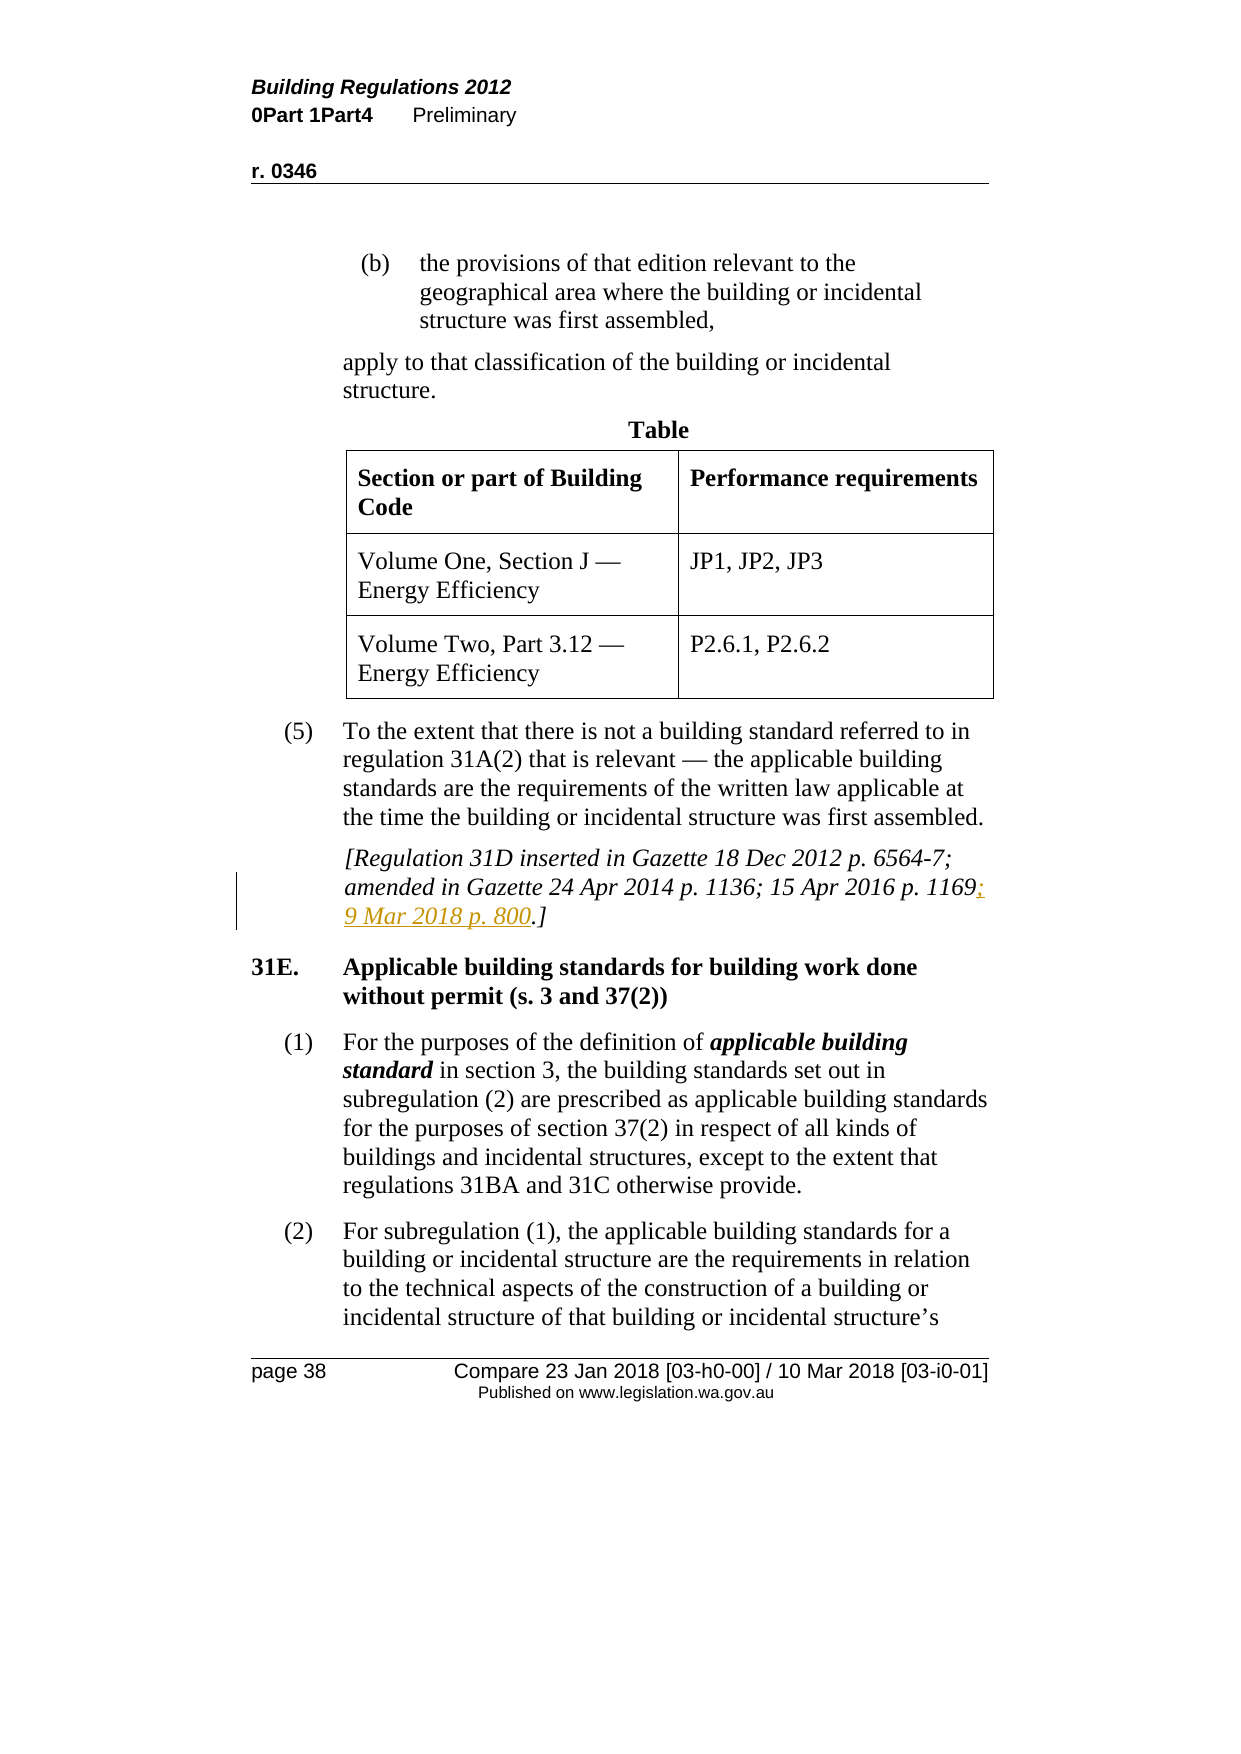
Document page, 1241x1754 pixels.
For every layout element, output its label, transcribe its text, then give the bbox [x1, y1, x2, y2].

subtitle 31E. Applicable building standards for building work done without permit (s. 3 and 37(2)) [251, 952, 989, 1010]
table_cell Volume Two, Part 3.12 — Energy Efficiency [347, 616, 678, 698]
table_cell JP1, JP2, JP3 [679, 534, 993, 615]
table_cell P2.6.1, P2.6.2 [679, 616, 993, 698]
text (1) For the purposes of the definition of applicable building standard in section 3, the building standards set out in subregulation (2) are prescribed as applicable building standards for the purposes of section 37(2) in respect of all kinds of buildings and incidental structures, except to the extent that regulations 31BA and 31C otherwise provide. [251, 1027, 989, 1199]
text [Regulation 31D inserted in Gazette 18 Dec 2012 p. 6564-7; amended in Gazette 24 Apr 2014 p. 1136; 15 Apr 2016 p. 1169.] [251, 843, 989, 929]
text (b) the provisions of that edition relevant to the geographical area where the building or incidental structure was first assembled, [251, 248, 989, 334]
table_cell Volume One, Section J — Energy Efficiency [347, 534, 678, 615]
subtitle Table [343, 415, 974, 443]
text apply to that classification of the building or incidental structure. [251, 347, 989, 404]
table_header Section or part of Building Code [347, 451, 678, 532]
text (5) To the extent that there is not a building standard referred to in regulation 31A(2) that is relevant — the applicable building standards are the requirements of the written law applicable at the time the building or incidental structure was first assembled. [251, 716, 989, 831]
table_header Performance requirements [679, 451, 993, 532]
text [251, 1216, 989, 1331]
